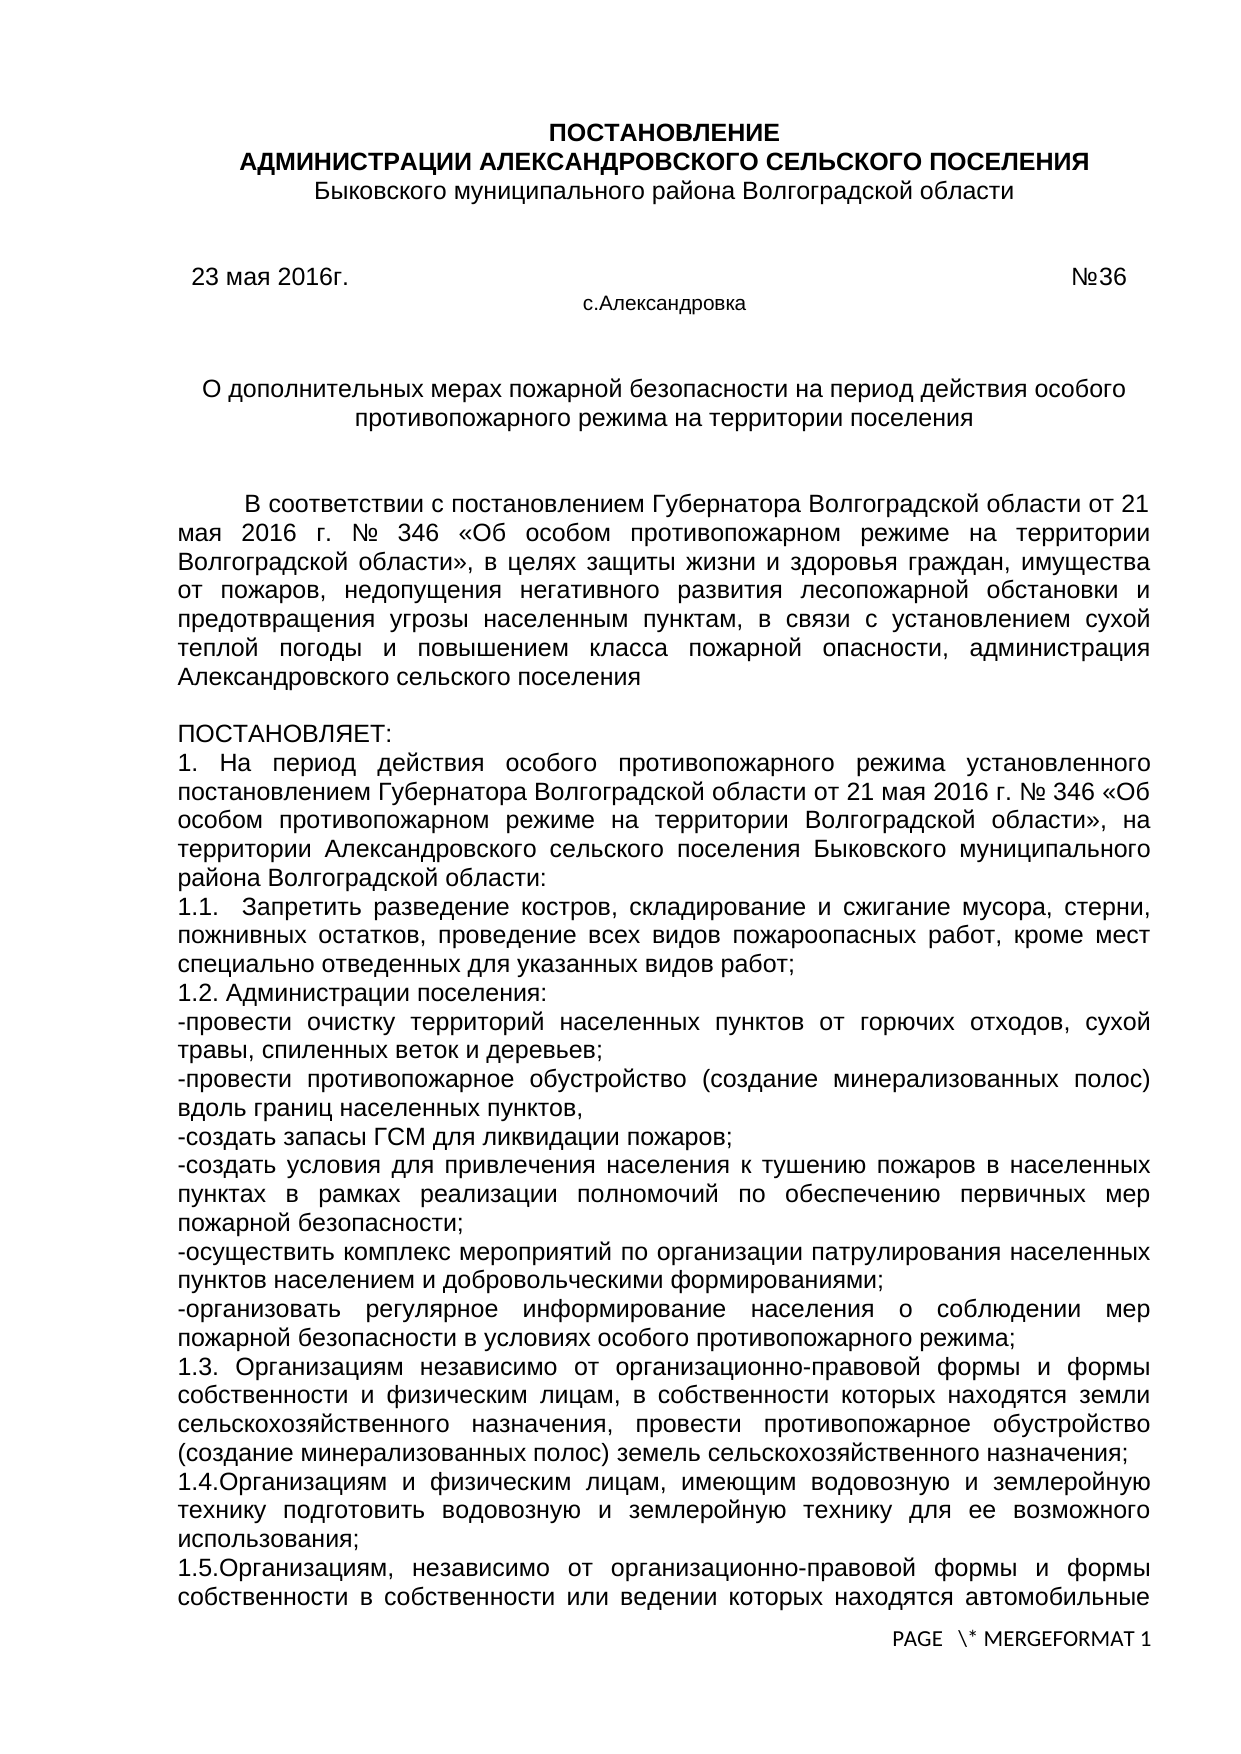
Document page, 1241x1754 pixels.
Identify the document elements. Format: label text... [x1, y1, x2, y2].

text 1.2. Администрации поселения: [177, 978, 1152, 1006]
text -создать условия для привлечения населения к тушению пожаров в населенных пунктах в рамках реализации полномочий по обеспечению первичных мер пожарной безопасности; [177, 1150, 1152, 1236]
text 1.1. Запретить разведение костров, складирование и сжигание мусора, стерни, пожнивных остатков, проведение всех видов пожароопасных работ, кроме мест специально отведенных для указанных видов работ; [177, 891, 1152, 978]
text -организовать регулярное информирование населения о соблюдении мер пожарной безопасности в условиях особого противопожарного режима; [177, 1294, 1152, 1351]
text ПОСТАНОВЛЯЕТ: 1. На период действия особого противопожарного режима установленного постановлением Губернатора Волгоградской области от 21 мая 2016 г. № 346 «Об особом противопожарном режиме на территории Волгоградской области», на территории Александровского сельского поселения Быковского муниципального района Волгоградской области: [177, 719, 1152, 891]
text -провести очистку территорий населенных пунктов от горючих отходов, сухой травы, спиленных веток и деревьев; [177, 1006, 1152, 1064]
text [177, 1553, 1152, 1610]
text -создать запасы ГСМ для ликвидации пожаров; [177, 1121, 1152, 1150]
text 1.3. Организациям независимо от организационно-правовой формы и формы собственности и физическим лицам, в собственности которых находятся земли сельскохозяйственного назначения, провести противопожарное обустройство (создание минерализованных полос) земель сельскохозяйственного назначения; [177, 1351, 1152, 1466]
text АДМИНИСТРАЦИИ АЛЕКСАНДРОВСКОГО СЕЛЬСКОГО ПОСЕЛЕНИЯ [177, 147, 1152, 176]
text -провести противопожарное обустройство (создание минерализованных полос) вдоль границ населенных пунктов, [177, 1064, 1152, 1121]
text 1.4.Организациям и физическим лицам, имеющим водовозную и землеройную технику подготовить водовозную и землеройную технику для ее возможного использования; [177, 1466, 1152, 1553]
text В соответствии с постановлением Губернатора Волгоградской области от 21 мая 2016 г. № 346 «Об особом противопожарном режиме на территории Волгоградской области», в целях защиты жизни и здоровья граждан, имущества от пожаров, недопущения негативного развития лесопожарной обстановки и предотвращения угрозы населенным пунктам, в связи с установлением сухой теплой погоды и повышением класса пожарной опасности, администрация Александровского сельского поселения [177, 489, 1152, 690]
text с.Александровка [177, 291, 1152, 314]
text Быковского муниципального района Волгоградской области [177, 176, 1152, 204]
text О дополнительных мерах пожарной безопасности на период действия особого противопожарного режима на территории поселения [177, 374, 1152, 431]
text ПОСТАНОВЛЕНИЕ [177, 118, 1152, 147]
text 23 мая 2016г. №36 [177, 262, 1152, 291]
text -осуществить комплекс мероприятий по организации патрулирования населенных пунктов населением и добровольческими формированиями; [177, 1236, 1152, 1294]
